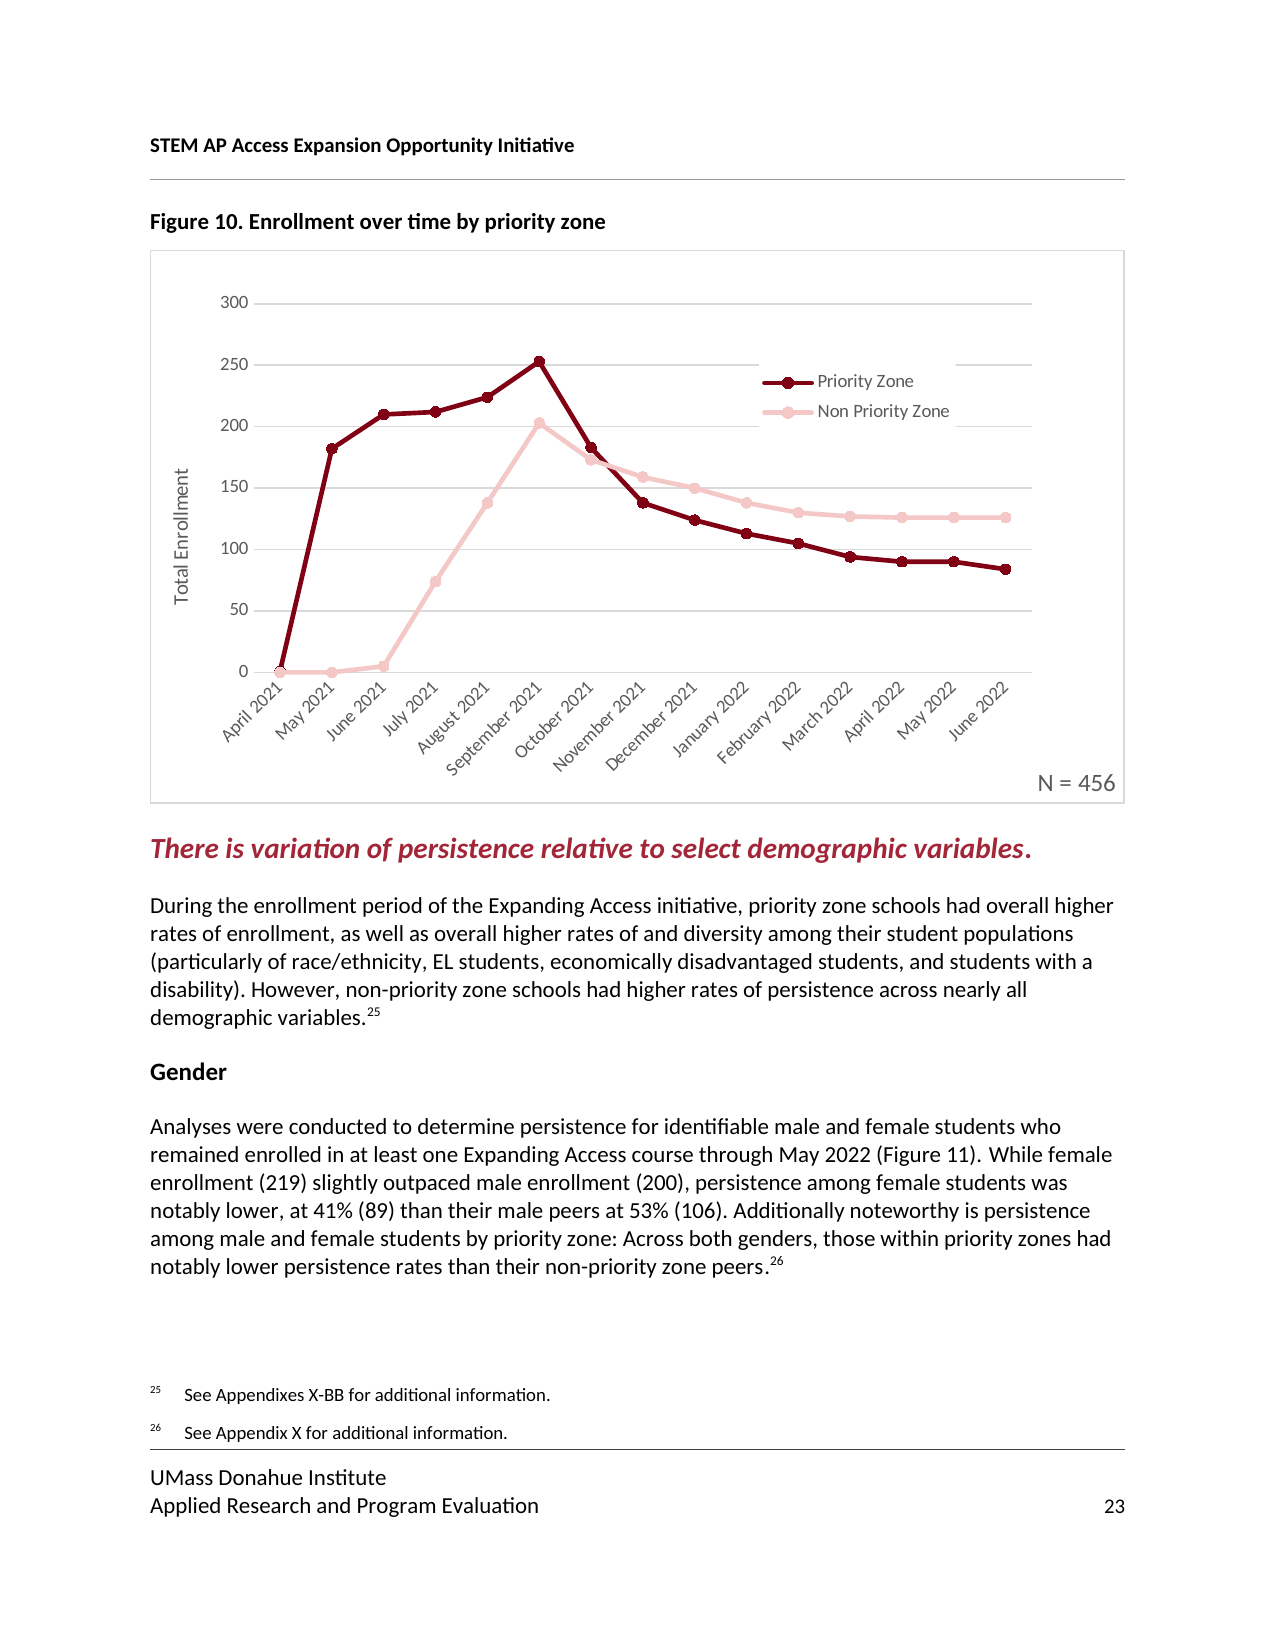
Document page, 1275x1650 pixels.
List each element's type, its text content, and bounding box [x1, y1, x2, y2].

text During the enrollment period of the Expanding Access initiative, priority zone schools had overall higher rates of enrollment, as well as overall higher rates of and diversity among their student populations (particularly of race/ethnicity, EL students, economically disadvantaged students, and students with a disability). However, non-priority zone schools had higher rates of persistence across nearly all demographic variables. [150, 891, 1125, 1031]
text Gender [150, 1056, 1125, 1087]
text Analyses were conducted to determine persistence for identifiable male and female students who remained enrolled in at least one Expanding Access course through May 2022 (Figure 11). While female enrollment (219) slightly outpaced male enrollment (200), persistence among female students was notably lower, at 41% (89) than their male peers at 53% (106). Additionally noteworthy is persistence among male and female students by priority zone: Across both genders, those within priority zones had notably lower persistence rates than their non-priority zone peers. [150, 1112, 1125, 1281]
text There is variation of persistence relative to select demographic variables. [150, 830, 1125, 866]
